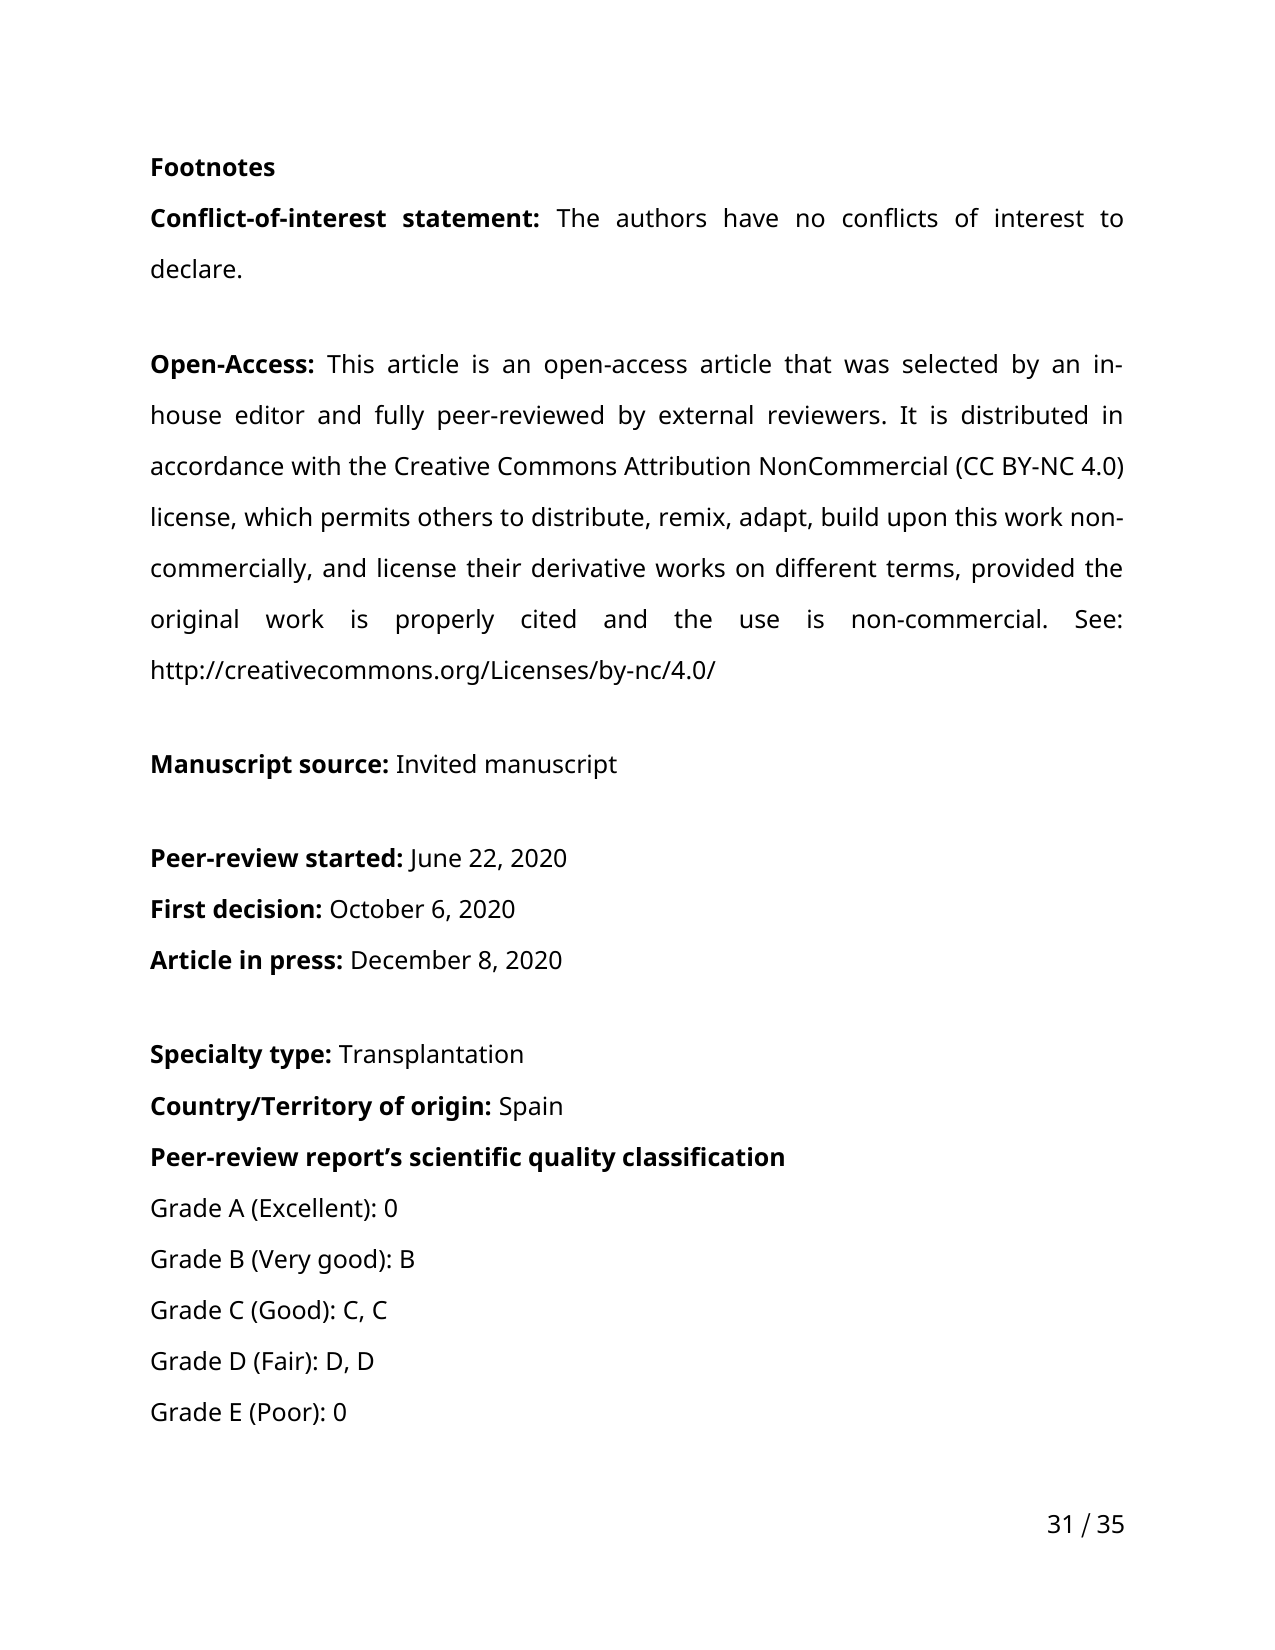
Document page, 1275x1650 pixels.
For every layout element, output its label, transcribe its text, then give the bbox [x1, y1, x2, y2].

text Grade D (Fair): D, D [150, 1343, 1125, 1377]
text Footnotes [150, 150, 1125, 184]
text Grade E (Poor): 0 [150, 1394, 1125, 1428]
text Peer-review started: June 22, 2020 [150, 841, 1125, 875]
text Article in press: December 8, 2020 [150, 943, 1125, 977]
text Grade C (Good): C, C [150, 1292, 1125, 1326]
text Conflict-of-interest statement: The authors have no conflicts of interest to declare. [150, 201, 1125, 286]
text Country/Territory of origin: Spain [150, 1088, 1125, 1122]
text Specialty type: Transplantation [150, 1037, 1125, 1071]
text First decision: October 6, 2020 [150, 892, 1125, 926]
text Open-Access: This article is an open-access article that was selected by an in-house editor and fully peer-reviewed by external reviewers. It is distributed in accordance with the Creative Commons Attribution NonCommercial (CC BY-NC 4.0) license, which permits others to distribute, remix, adapt, build upon this work non-commercially, and license their derivative works on different terms, provided the original work is properly cited and the use is non-commercial. See: http://creativecommons.org/Licenses/by-nc/4.0/ [150, 346, 1125, 687]
text Manuscript source: Invited manuscript [150, 747, 1125, 781]
text Grade A (Excellent): 0 [150, 1190, 1125, 1224]
text Grade B (Very good): B [150, 1241, 1125, 1275]
text Peer-review report’s scientific quality classification [150, 1139, 1125, 1173]
